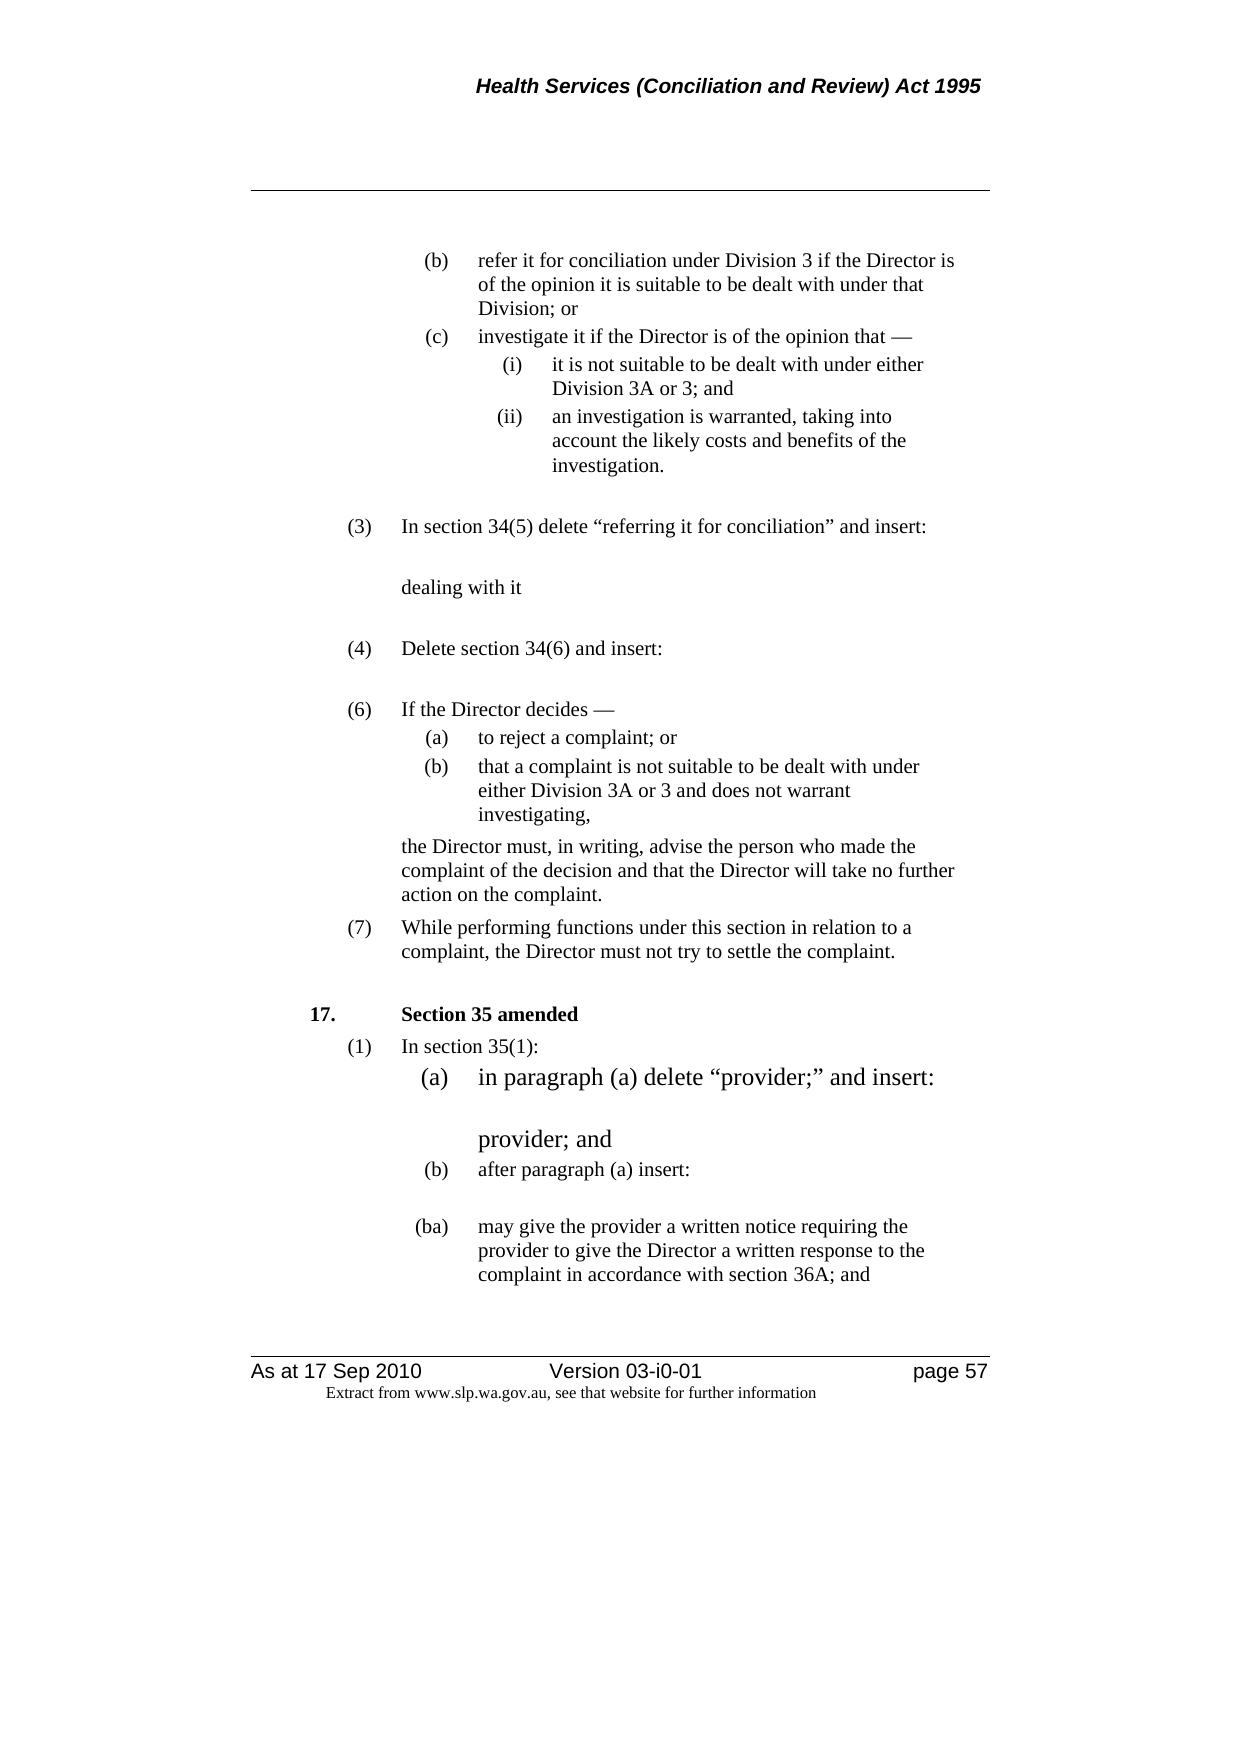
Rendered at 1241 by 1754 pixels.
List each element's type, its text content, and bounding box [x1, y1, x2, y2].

text (3) In section 34(5) delete “referring it for conciliation” and insert: [312, 514, 960, 538]
text (a) in paragraph (a) delete “provider;” and insert: [389, 1062, 960, 1091]
text (b) that a complaint is not suitable to be dealt with under either Division 3A or 3 and does not warrant investigating, [389, 753, 960, 826]
text (1) In section 35(1): [312, 1034, 960, 1058]
text provider; and [389, 1124, 960, 1153]
text (7) While performing functions under this section in relation to a complaint, the Director must not try to settle the complaint. [312, 914, 960, 963]
text (c) investigate it if the Director is of the opinion that — [389, 324, 960, 348]
text (ii) an investigation is warranted, taking into account the likely costs and benefits of the investigation. [463, 404, 960, 477]
text (4) Delete section 34(6) and insert: [312, 636, 960, 660]
text (b) refer it for conciliation under Division 3 if the Director is of the opinion it is suitable to be dealt with under that Division; or [389, 247, 960, 320]
text (a) to reject a complaint; or [389, 725, 960, 749]
text (ba) may give the provider a written notice requiring the provider to give the Director a written response to the complaint in accordance with section 36A; and [389, 1214, 960, 1286]
text the Director must, in writing, advise the person who made the complaint of the decision and that the Director will take no further action on the complaint. [312, 834, 960, 906]
text (i) it is not suitable to be dealt with under either Division 3A or 3; and [463, 352, 960, 400]
text dealing with it [312, 575, 960, 599]
subtitle 17. Section 35 amended [309, 1002, 960, 1026]
text (b) after paragraph (a) insert: [389, 1157, 960, 1181]
text (6) If the Director decides — [312, 697, 960, 721]
